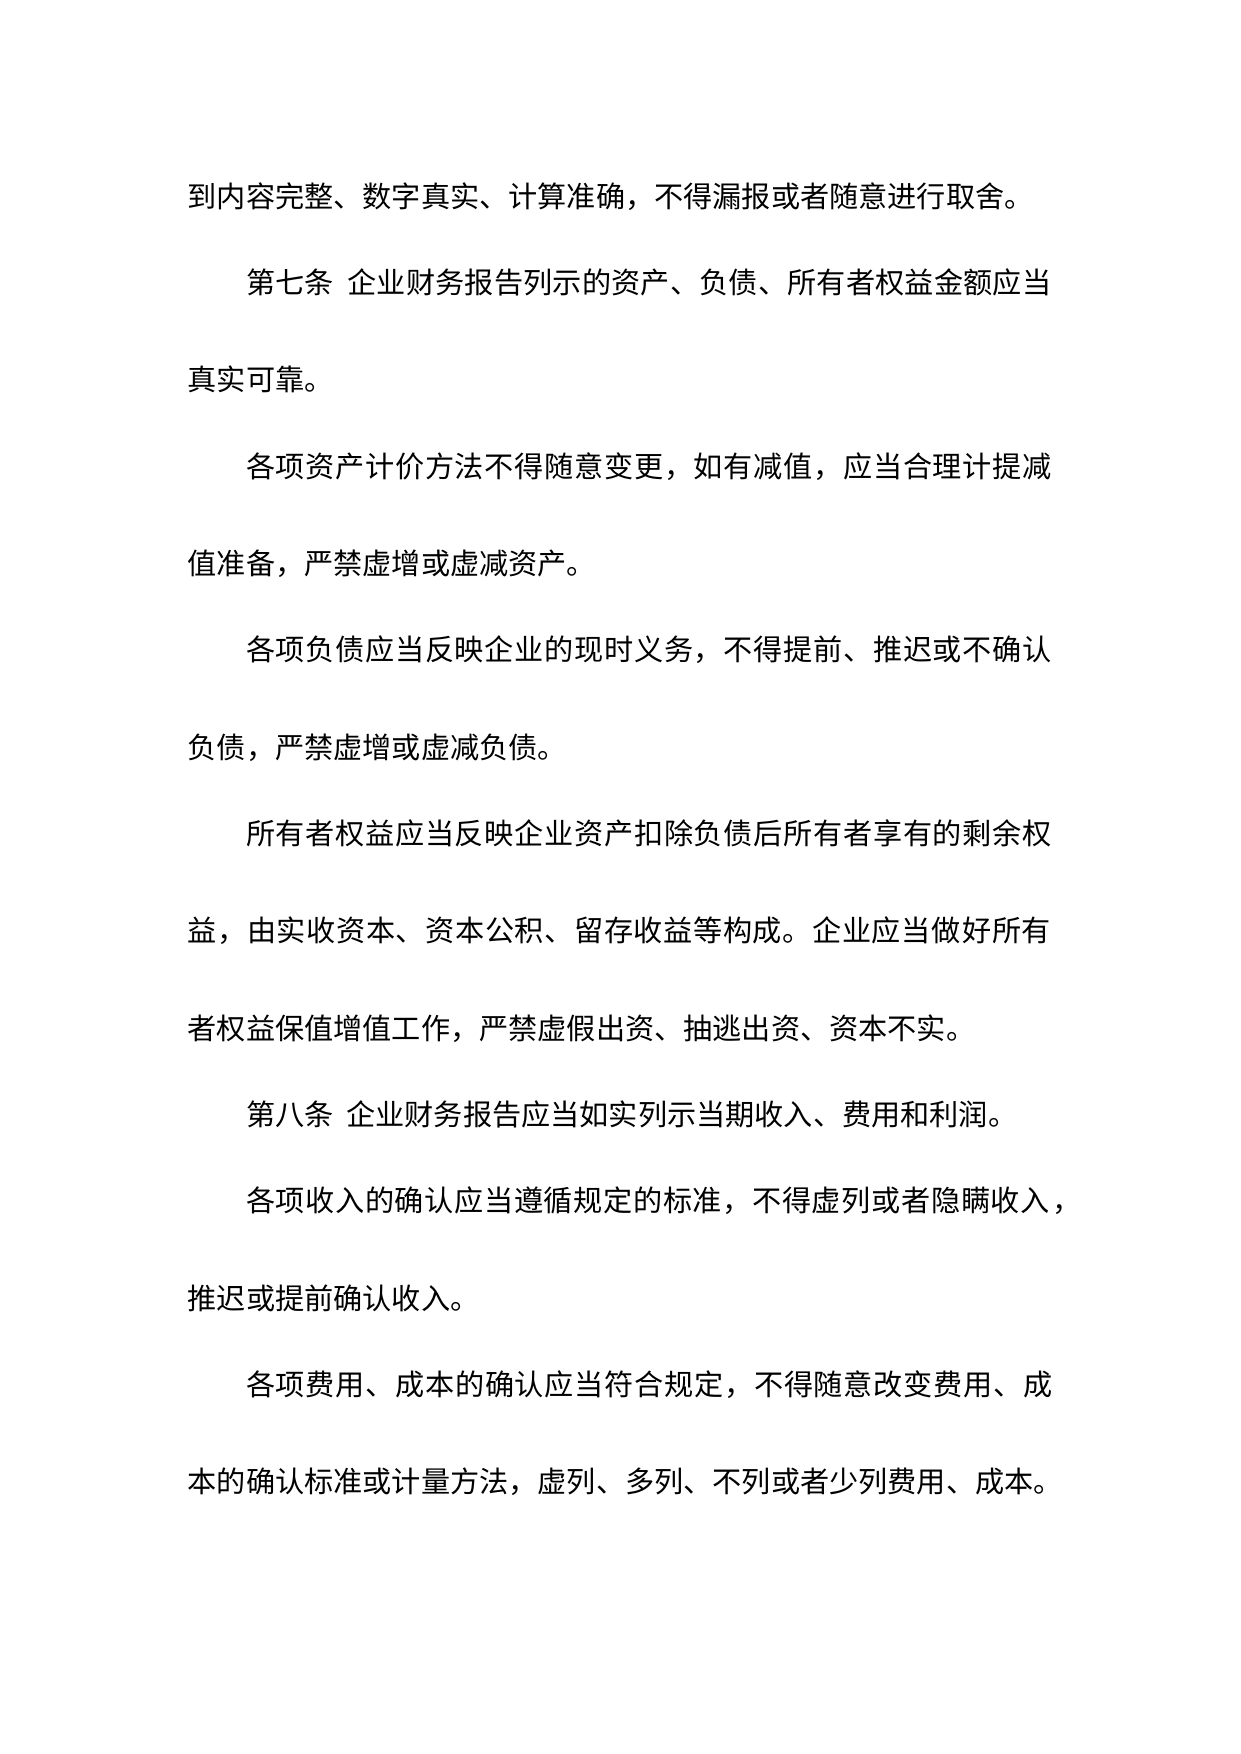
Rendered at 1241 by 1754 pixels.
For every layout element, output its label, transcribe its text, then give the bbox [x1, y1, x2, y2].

text 各项负债应当反映企业的现时义务，不得提前、推迟或不确认负债，严禁虚增或虚减负债。 [187, 615, 1053, 778]
text 各项资产计价方法不得随意变更，如有减值，应当合理计提减值准备，严禁虚增或虚减资产。 [187, 432, 1053, 594]
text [187, 162, 1053, 227]
text 各项收入的确认应当遵循规定的标准，不得虚列或者隐瞒收入，推迟或提前确认收入。 [187, 1166, 1053, 1329]
text 第七条 企业财务报告列示的资产、负债、所有者权益金额应当真实可靠。 [187, 248, 1053, 411]
text 各项费用、成本的确认应当符合规定，不得随意改变费用、成本的确认标准或计量方法，虚列、多列、不列或者少列费用、成本。 [187, 1350, 1053, 1512]
text 第八条 企业财务报告应当如实列示当期收入、费用和利润。 [187, 1080, 1053, 1145]
text 所有者权益应当反映企业资产扣除负债后所有者享有的剩余权益，由实收资本、资本公积、留存收益等构成。企业应当做好所有者权益保值增值工作，严禁虚假出资、抽逃出资、资本不实。 [187, 799, 1053, 1059]
